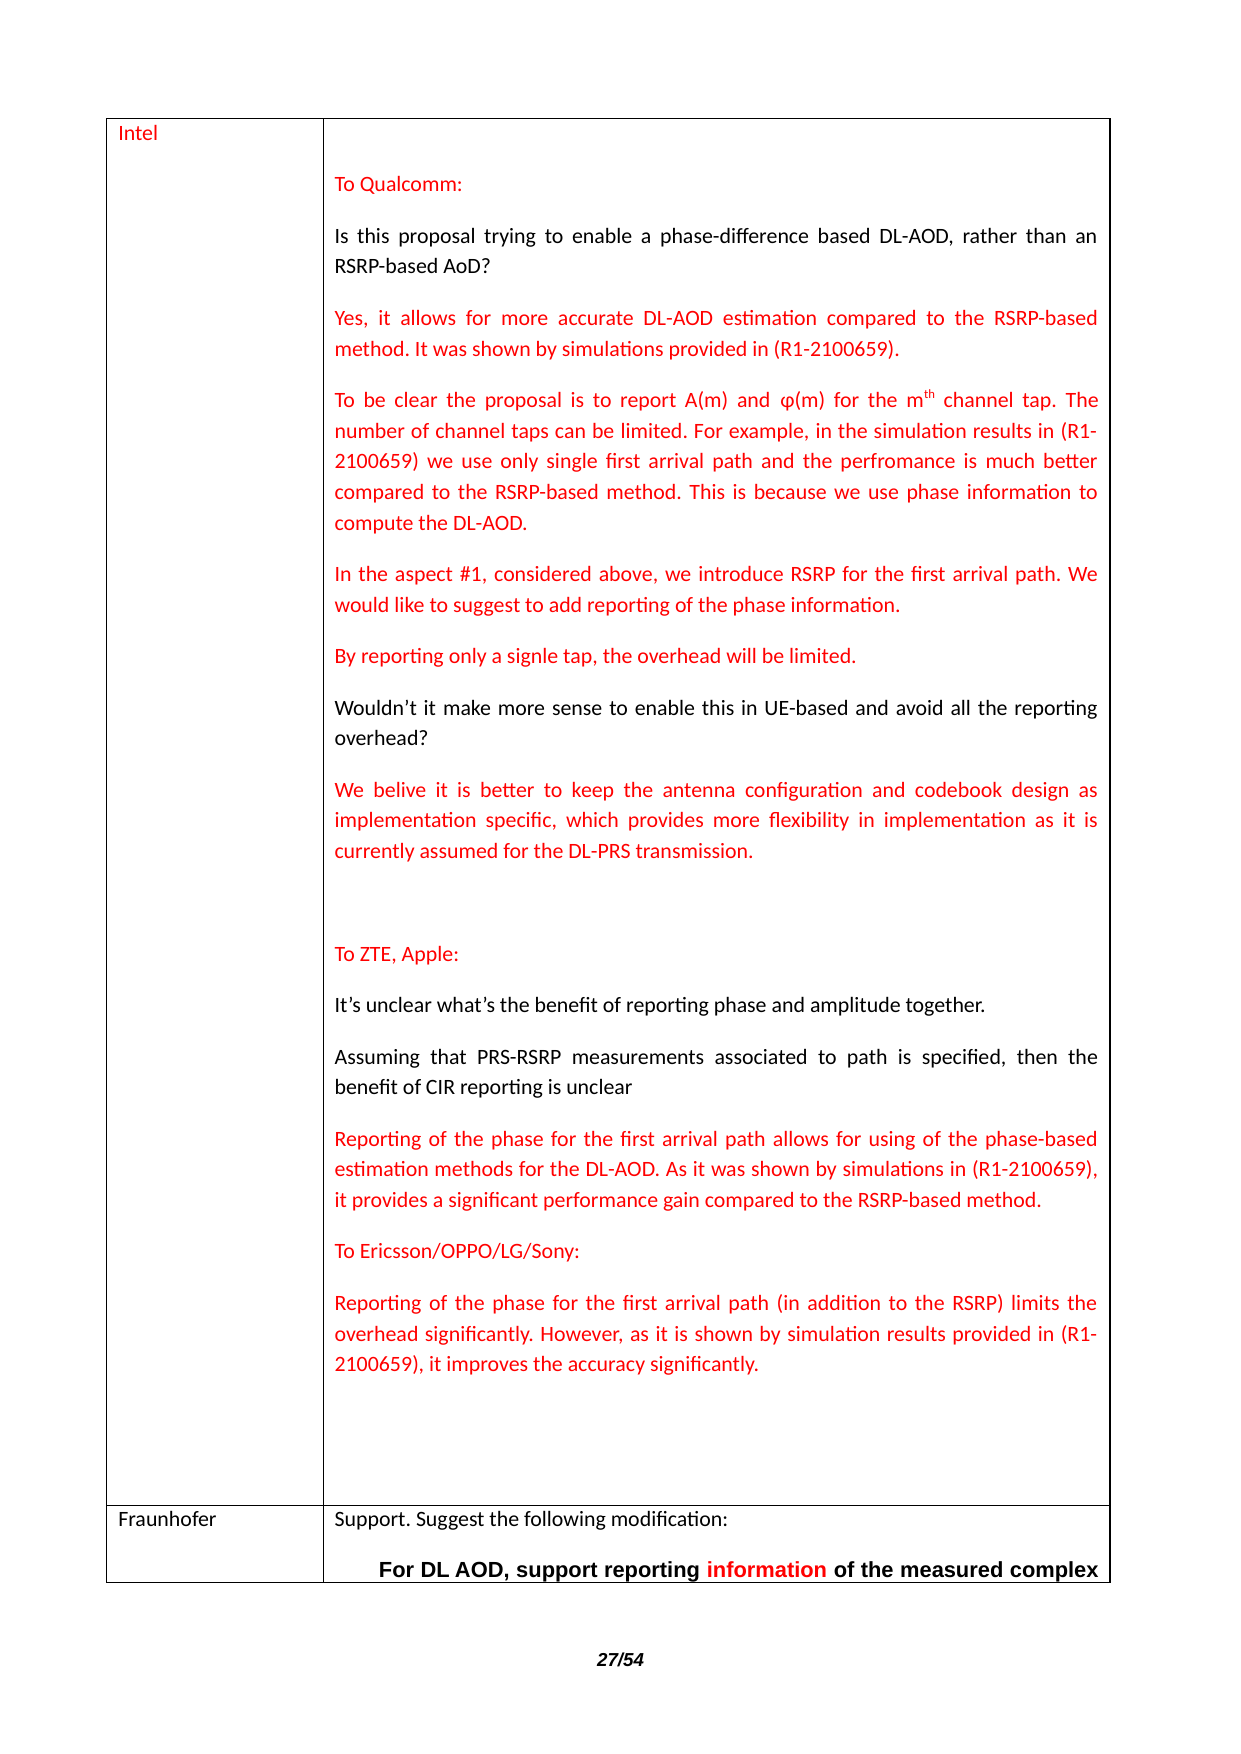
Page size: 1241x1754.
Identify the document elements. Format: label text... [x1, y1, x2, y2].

table_cell Intel [107, 119, 323, 1504]
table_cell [324, 1506, 1109, 1582]
table_cell To Qualcomm: Is this proposal trying to enable a phase-difference based DL-AOD, rather than an RSRP-based AoD? Yes, it allows for more accurate DL-AOD estimation compared to the RSRP-based method. It was shown by simulations provided in (R1-2100659). To be clear the proposal is to report A(m) and φ(m) for the mth channel tap. The number of channel taps can be limited. For example, in the simulation results in (R1-2100659) we use only single first arrival path and the perfromance is much better compared to the RSRP-based method. This is because we use phase information to compute the DL-AOD. In the aspect #1, considered above, we introduce RSRP for the first arrival path. We would like to suggest to add reporting of the phase information. By reporting only a signle tap, the overhead will be limited. Wouldn’t it make more sense to enable this in UE-based and avoid all the reporting overhead? We belive it is better to keep the antenna configuration and codebook design as implementation specific, which provides more flexibility in implementation as it is currently assumed for the DL-PRS transmission. To ZTE, Apple: It’s unclear what’s the benefit of reporting phase and amplitude together. Assuming that PRS-RSRP measurements associated to path is specified, then the benefit of CIR reporting is unclear Reporting of the phase for the first arrival path allows for using of the phase-based estimation methods for the DL-AOD. As it was shown by simulations in (R1-2100659), it provides a significant performance gain compared to the RSRP-based method. To Ericsson/OPPO/LG/Sony: Reporting of the phase for the first arrival path (in addition to the RSRP) limits the overhead significantly. However, as it is shown by simulation results provided in (R1-2100659), it improves the accuracy significantly. [324, 119, 1109, 1504]
table_cell Fraunhofer [107, 1506, 323, 1582]
